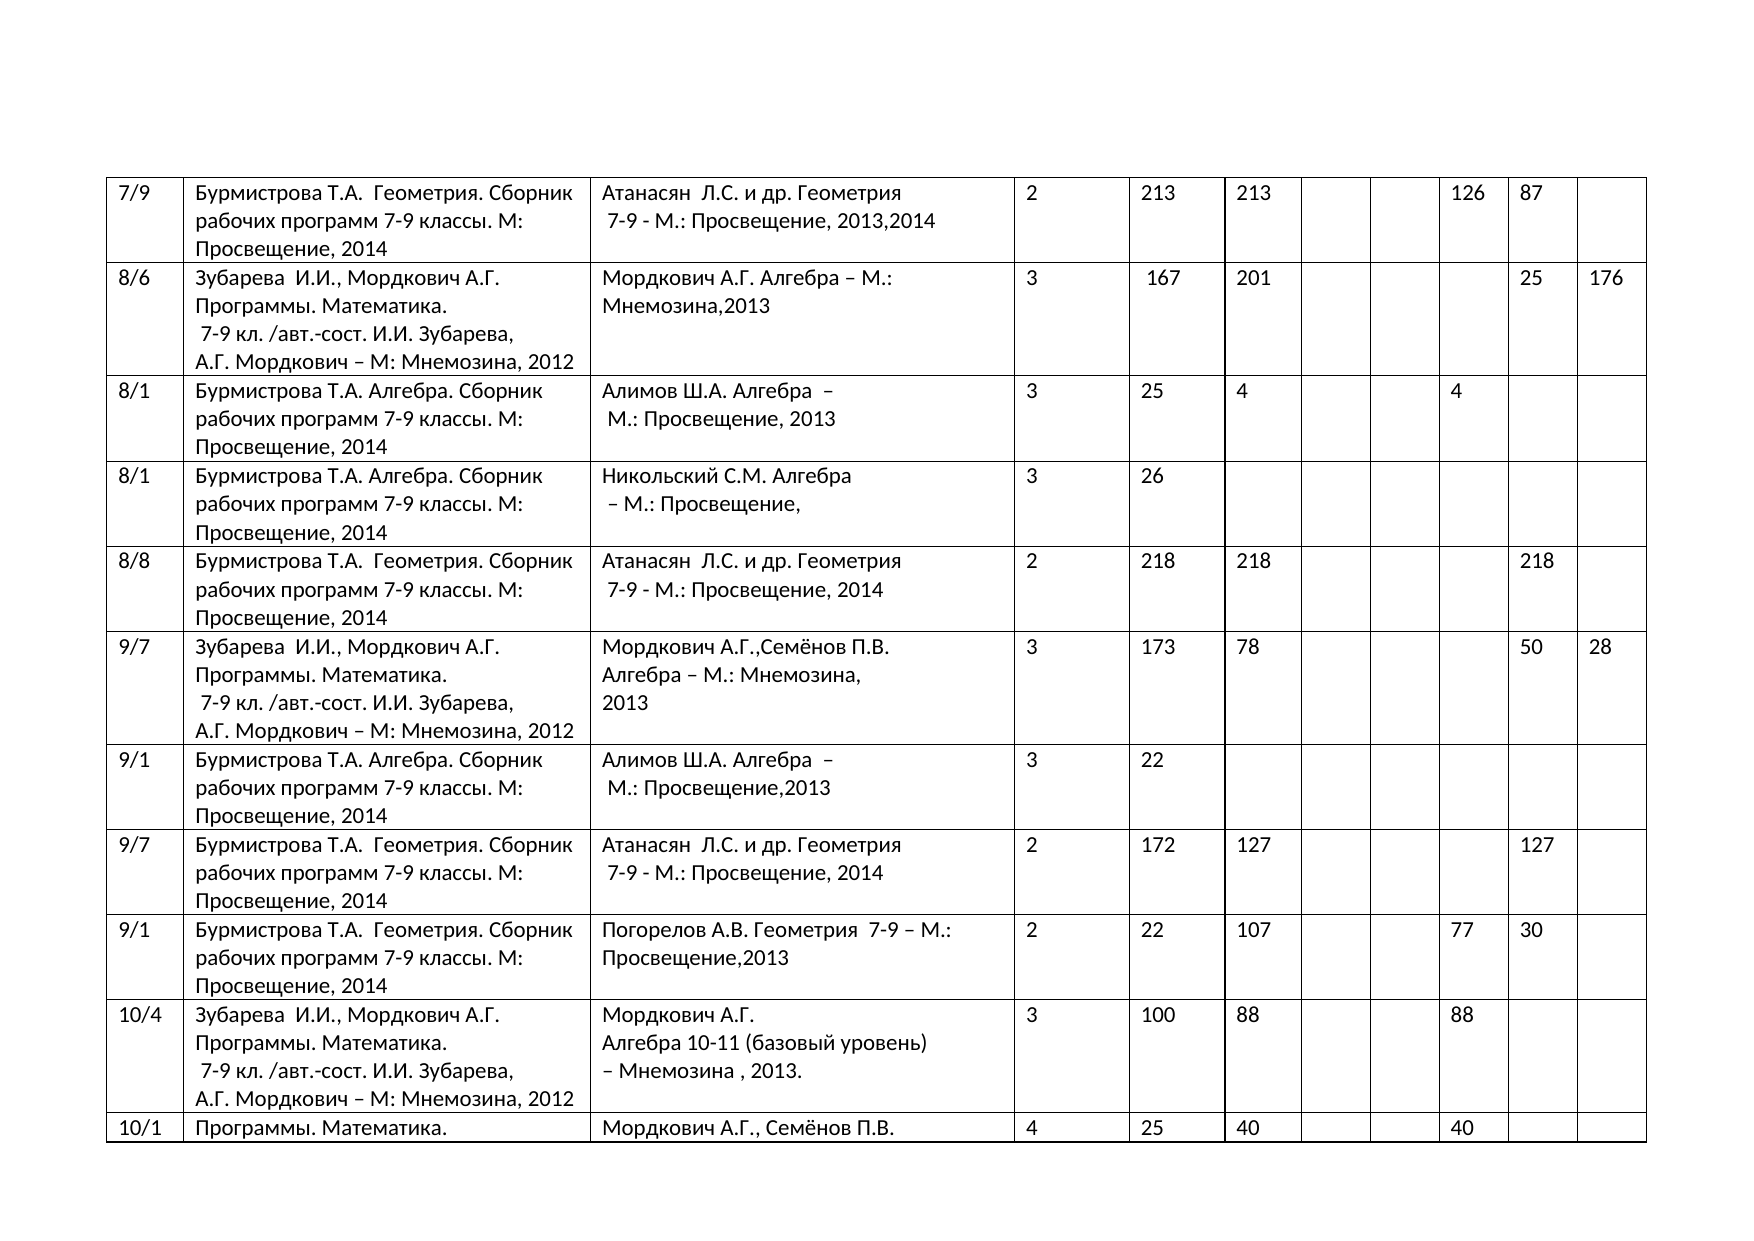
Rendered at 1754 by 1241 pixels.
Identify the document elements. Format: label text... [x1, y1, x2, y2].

table_cell [1440, 830, 1508, 914]
table_cell 25 [1509, 263, 1577, 375]
table_cell [1578, 1113, 1646, 1141]
table_cell 2 [1015, 547, 1129, 631]
table_cell 26 [1130, 462, 1224, 546]
table_cell [1371, 462, 1439, 546]
table_cell Бурмистрова Т.А. Алгебра. Сборник рабочих программ 7-9 классы. М: Просвещение, 2014 [184, 745, 590, 829]
table_cell [1509, 1113, 1577, 1141]
table_cell [1371, 1000, 1439, 1112]
table_cell 2 [1015, 830, 1129, 914]
table_cell [1226, 745, 1301, 829]
table_cell 3 [1015, 376, 1129, 461]
table_cell Никольский С.М. Алгебра – М.: Просвещение, [591, 462, 1014, 546]
table_cell 25 [1130, 1113, 1224, 1141]
table_cell [1371, 745, 1439, 829]
table_cell 100 [1130, 1000, 1224, 1112]
table_cell 218 [1509, 547, 1577, 631]
table_cell 127 [1509, 830, 1577, 914]
table_cell [1578, 915, 1646, 999]
table_cell [1440, 547, 1508, 631]
table_cell Зубарева И.И., Мордкович А.Г. Программы. Математика. 7-9 кл. /авт.-сост. И.И. Зубарева, А.Г. Мордкович – М: Мнемозина, 2012 [184, 1000, 590, 1112]
table_cell 173 [1130, 632, 1224, 744]
table_cell [1509, 745, 1577, 829]
table_cell Бурмистрова Т.А. Геометрия. Сборник рабочих программ 7-9 классы. М: Просвещение, 2014 [184, 547, 590, 631]
table_cell [1509, 376, 1577, 461]
table_cell Бурмистрова Т.А. Геометрия. Сборник рабочих программ 7-9 классы. М: Просвещение, 2014 [184, 830, 590, 914]
table_cell [1371, 178, 1439, 262]
table_cell 3 [1015, 263, 1129, 375]
table_cell 9/7 [107, 830, 183, 914]
table_cell [1578, 178, 1646, 262]
table_cell 40 [1226, 1113, 1301, 1141]
table_cell [1509, 462, 1577, 546]
table_cell 126 [1440, 178, 1508, 262]
table_cell [1509, 1000, 1577, 1112]
table_cell 8/8 [107, 547, 183, 631]
table_cell 87 [1509, 178, 1577, 262]
table_cell 213 [1226, 178, 1301, 262]
table_cell 78 [1226, 632, 1301, 744]
table_cell [1302, 632, 1370, 744]
table_cell [1302, 547, 1370, 631]
table_cell [1578, 462, 1646, 546]
table_cell [1578, 1000, 1646, 1112]
table_cell [1371, 632, 1439, 744]
table_cell [1578, 830, 1646, 914]
table_cell 107 [1226, 915, 1301, 999]
table_cell 88 [1226, 1000, 1301, 1112]
table_cell 3 [1015, 1000, 1129, 1112]
table_cell 127 [1226, 830, 1301, 914]
table_cell [1371, 547, 1439, 631]
table_cell Бурмистрова Т.А. Геометрия. Сборник рабочих программ 7-9 классы. М: Просвещение, 2014 [184, 178, 590, 262]
table_cell 218 [1226, 547, 1301, 631]
table_cell 10/4 [107, 1000, 183, 1112]
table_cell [591, 1113, 1014, 1141]
table_cell 172 [1130, 830, 1224, 914]
table_cell [1578, 376, 1646, 461]
table_cell [1302, 915, 1370, 999]
table_cell Атанасян Л.С. и др. Геометрия 7-9 - М.: Просвещение, 2013,2014 [591, 178, 1014, 262]
table_cell 167 [1130, 263, 1224, 375]
table_cell 201 [1226, 263, 1301, 375]
table_cell 28 [1578, 632, 1646, 744]
table_cell [1302, 1113, 1370, 1141]
table_cell Бурмистрова Т.А. Алгебра. Сборник рабочих программ 7-9 классы. М: Просвещение, 2014 [184, 462, 590, 546]
table_cell [1440, 462, 1508, 546]
table_cell [1371, 263, 1439, 375]
table_cell 30 [1509, 915, 1577, 999]
table_cell 8/1 [107, 462, 183, 546]
table_cell 3 [1015, 632, 1129, 744]
table_cell 2 [1015, 915, 1129, 999]
table_cell 22 [1130, 745, 1224, 829]
table_cell 9/1 [107, 745, 183, 829]
table_cell [1302, 462, 1370, 546]
table_cell [1302, 376, 1370, 461]
table_cell [1302, 745, 1370, 829]
table_cell [1302, 830, 1370, 914]
table_cell [1440, 632, 1508, 744]
table_cell Бурмистрова Т.А. Геометрия. Сборник рабочих программ 7-9 классы. М: Просвещение, 2014 [184, 915, 590, 999]
table_cell 9/7 [107, 632, 183, 744]
table_cell Зубарева И.И., Мордкович А.Г. Программы. Математика. 7-9 кл. /авт.-сост. И.И. Зубарева, А.Г. Мордкович – М: Мнемозина, 2012 [184, 263, 590, 375]
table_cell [184, 1113, 590, 1141]
table_cell 7/9 [107, 178, 183, 262]
table_cell [1578, 547, 1646, 631]
table_cell Атанасян Л.С. и др. Геометрия 7-9 - М.: Просвещение, 2014 [591, 547, 1014, 631]
table_cell 4 [1440, 376, 1508, 461]
table_cell Мордкович А.Г. Алгебра 10-11 (базовый уровень) – Мнемозина , 2013. [591, 1000, 1014, 1112]
table_cell Мордкович А.Г. Алгебра – М.: Мнемозина,2013 [591, 263, 1014, 375]
table_cell [1302, 1000, 1370, 1112]
table_cell Мордкович А.Г.,Семёнов П.В. Алгебра – М.: Мнемозина, 2013 [591, 632, 1014, 744]
table_cell Зубарева И.И., Мордкович А.Г. Программы. Математика. 7-9 кл. /авт.-сост. И.И. Зубарева, А.Г. Мордкович – М: Мнемозина, 2012 [184, 632, 590, 744]
table_cell 10/1 [107, 1113, 183, 1141]
table_cell [1371, 830, 1439, 914]
table_cell 2 [1015, 178, 1129, 262]
table_cell 3 [1015, 745, 1129, 829]
table_cell 9/1 [107, 915, 183, 999]
table_cell Погорелов А.В. Геометрия 7-9 – М.: Просвещение,2013 [591, 915, 1014, 999]
table_cell 176 [1578, 263, 1646, 375]
table_cell 4 [1226, 376, 1301, 461]
table_cell Алимов Ш.А. Алгебра – М.: Просвещение, 2013 [591, 376, 1014, 461]
table_cell 50 [1509, 632, 1577, 744]
table_cell [1302, 178, 1370, 262]
table_cell [1440, 745, 1508, 829]
table_cell [1578, 745, 1646, 829]
table_cell [1371, 915, 1439, 999]
table_cell Атанасян Л.С. и др. Геометрия 7-9 - М.: Просвещение, 2014 [591, 830, 1014, 914]
table_cell 4 [1015, 1113, 1129, 1141]
table_cell 77 [1440, 915, 1508, 999]
table_cell 8/1 [107, 376, 183, 461]
table_cell [1371, 376, 1439, 461]
table_cell 213 [1130, 178, 1224, 262]
table_cell [1302, 263, 1370, 375]
table_cell 8/6 [107, 263, 183, 375]
table_cell [1226, 462, 1301, 546]
table_cell 88 [1440, 1000, 1508, 1112]
table_cell 22 [1130, 915, 1224, 999]
table_cell Алимов Ш.А. Алгебра – М.: Просвещение,2013 [591, 745, 1014, 829]
table_cell 40 [1440, 1113, 1508, 1141]
table_cell [1371, 1113, 1439, 1141]
table_cell Бурмистрова Т.А. Алгебра. Сборник рабочих программ 7-9 классы. М: Просвещение, 2014 [184, 376, 590, 461]
table_cell 25 [1130, 376, 1224, 461]
table_cell 218 [1130, 547, 1224, 631]
table_cell [1440, 263, 1508, 375]
table_cell 3 [1015, 462, 1129, 546]
